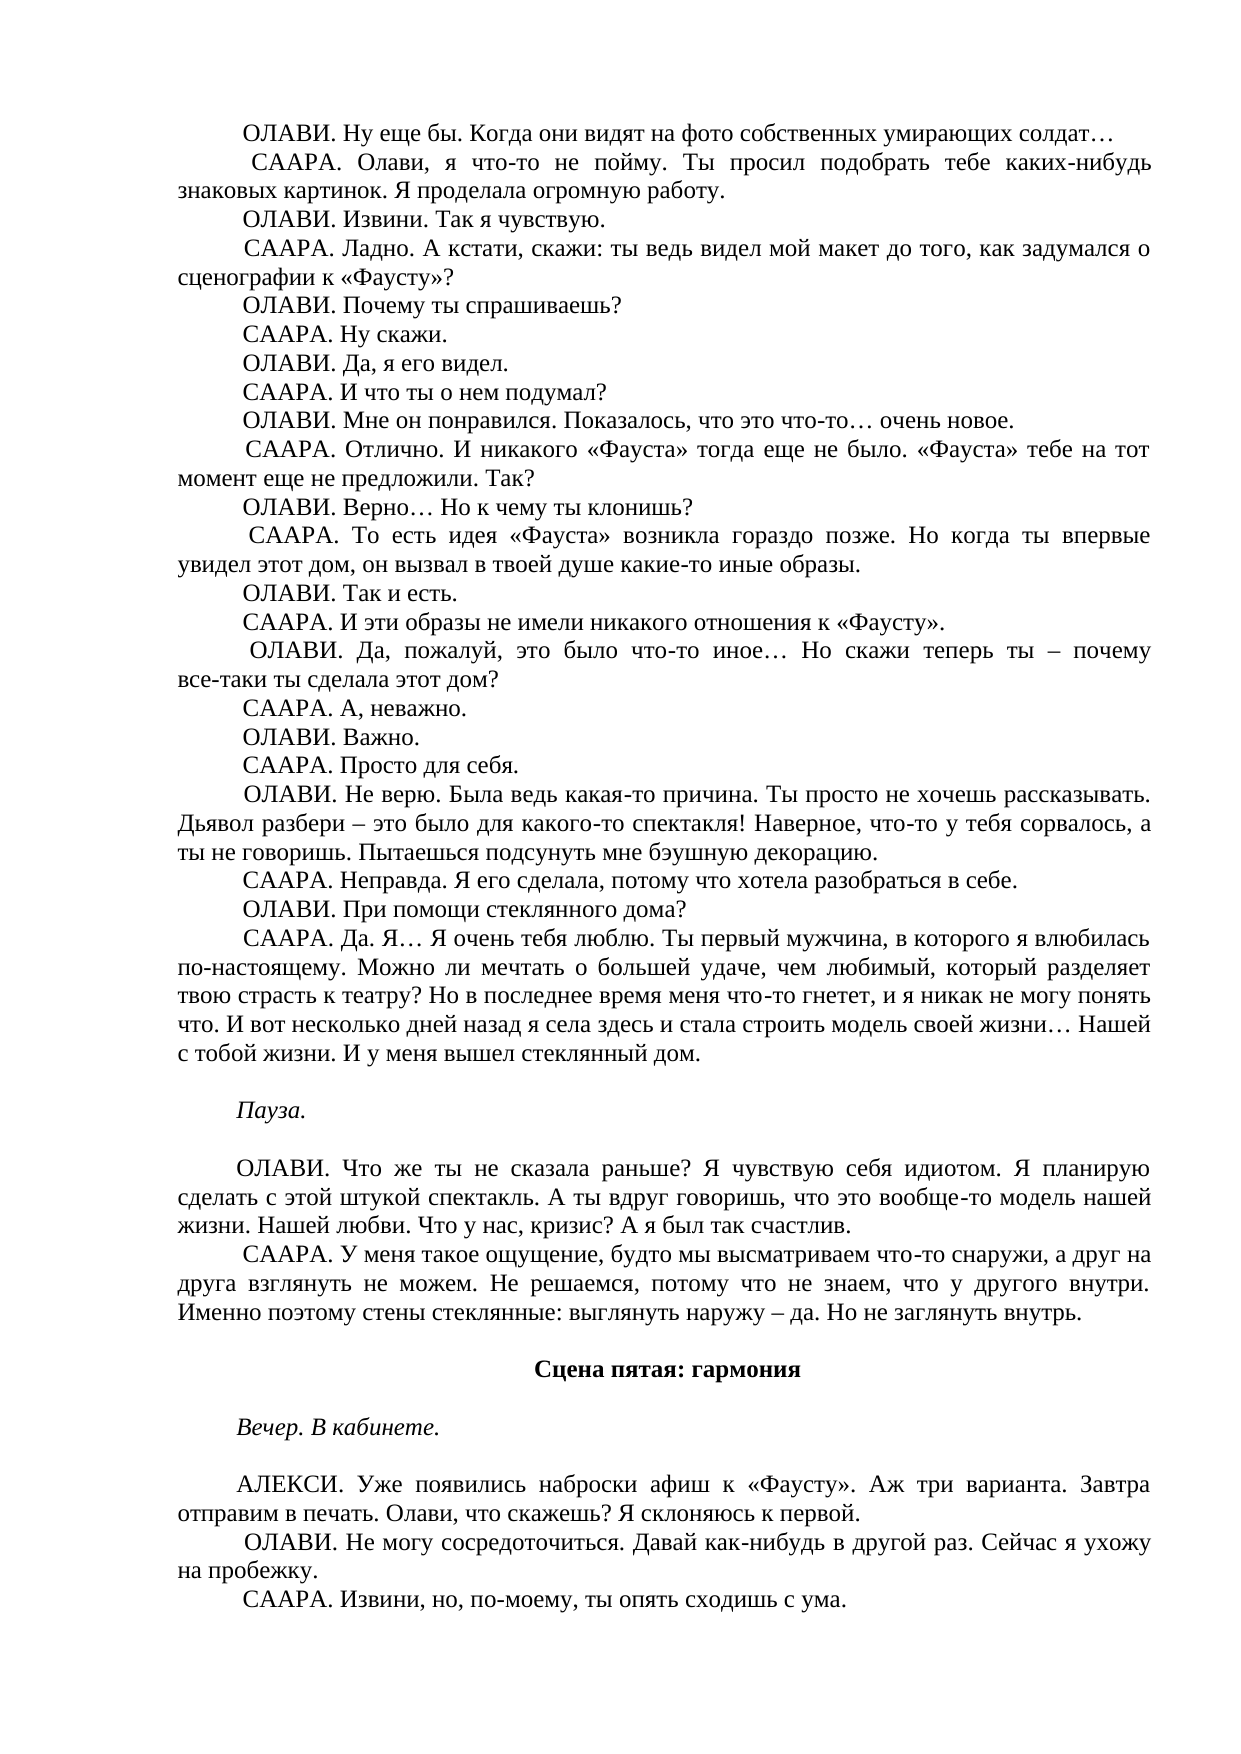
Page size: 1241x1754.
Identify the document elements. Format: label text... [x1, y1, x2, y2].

text ОЛАВИ. Ну еще бы. Когда они видят на фото собственных умирающих солдат… [177, 118, 1152, 147]
text ОЛАВИ. Верно… Но к чему ты клонишь? [177, 492, 1152, 521]
text ОЛАВИ. Мне он понравился. Показалось, что это что-то… очень новое. [177, 406, 1152, 434]
text СААРА. Просто для себя. [177, 751, 1152, 779]
text СААРА. Извини, но, по-моему, ты опять сходишь с ума. [177, 1584, 1152, 1613]
text АЛЕКСИ. Уже появились наброски афиш к «Фаусту». Аж три варианта. Завтра отправим в печать. Олави, что скажешь? Я склоняюсь к первой. [177, 1469, 1152, 1527]
text Пауза. [177, 1096, 1152, 1124]
text ОЛАВИ. Что же ты не сказала раньше? Я чувствую себя идиотом. Я планирую сделать с этой штукой спектакль. А ты вдруг говоришь, что это вообще-то модель нашей жизни. Нашей любви. Что у нас, кризис? А я был так счастлив. [177, 1153, 1152, 1239]
text СААРА. Да. Я… Я очень тебя люблю. Ты первый мужчина, в которого я влюбилась по-настоящему. Можно ли мечтать о большей удаче, чем любимый, который разделяет твою страсть к театру? Но в последнее время меня что-то гнетет, и я никак не могу понять что. И вот несколько дней назад я села здесь и стала строить модель своей жизни… Нашей с тобой жизни. И у меня вышел стеклянный дом. [177, 923, 1152, 1067]
text ОЛАВИ. Да, пожалуй, это было что-то иное… Но скажи теперь ты – почему все-таки ты сделала этот дом? [177, 636, 1152, 693]
text СААРА. И что ты о нем подумал? [177, 377, 1152, 406]
text ОЛАВИ. Так и есть. [177, 578, 1152, 607]
text ОЛАВИ. Важно. [177, 722, 1152, 751]
text СААРА. Олави, я что-то не пойму. Ты просил подобрать тебе каких-нибудь знаковых картинок. Я проделала огромную работу. [177, 147, 1152, 204]
text ОЛАВИ. Извини. Так я чувствую. [177, 204, 1152, 233]
text Вечер. В кабинете. [177, 1412, 1152, 1441]
text ОЛАВИ. Почему ты спрашиваешь? [177, 291, 1152, 319]
text ОЛАВИ. При помощи стеклянного дома? [177, 894, 1152, 923]
subtitle Сцена пятая: гармония [177, 1354, 1152, 1383]
text СААРА. Неправда. Я его сделала, потому что хотела разобраться в себе. [177, 866, 1152, 894]
text СААРА. У меня такое ощущение, будто мы высматриваем что-то снаружи, а друг на друга взглянуть не можем. Не решаемся, потому что не знаем, что у другого внутри. Именно поэтому стены стеклянные: выглянуть наружу – да. Но не заглянуть внутрь. [177, 1239, 1152, 1326]
text ОЛАВИ. Не верю. Была ведь какая-то причина. Ты просто не хочешь рассказывать. Дьявол разбери – это было для какого-то спектакля! Наверное, что-то у тебя сорвалось, а ты не говоришь. Пытаешься подсунуть мне бэушную декорацию. [177, 779, 1152, 866]
text СААРА. А, неважно. [177, 693, 1152, 722]
text ОЛАВИ. Не могу сосредоточиться. Давай как-нибудь в другой раз. Сейчас я ухожу на пробежку. [177, 1527, 1152, 1584]
text СААРА. Ладно. А кстати, скажи: ты ведь видел мой макет до того, как задумался о сценографии к «Фаусту»? [177, 233, 1152, 291]
text СААРА. Ну скажи. [177, 319, 1152, 348]
text СААРА. Отлично. И никакого «Фауста» тогда еще не было. «Фауста» тебе на тот момент еще не предложили. Так? [177, 434, 1152, 492]
text СААРА. И эти образы не имели никакого отношения к «Фаусту». [177, 607, 1152, 636]
text ОЛАВИ. Да, я его видел. [177, 348, 1152, 377]
text СААРА. То есть идея «Фауста» возникла гораздо позже. Но когда ты впервые увидел этот дом, он вызвал в твоей душе какие-то иные образы. [177, 521, 1152, 578]
